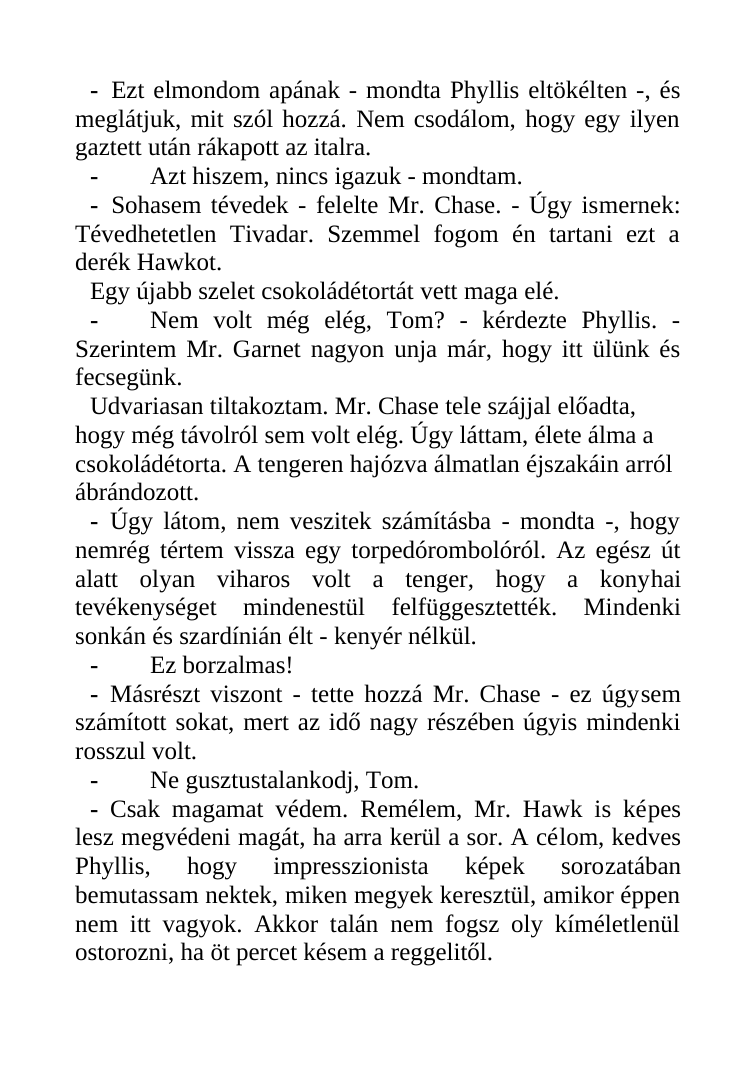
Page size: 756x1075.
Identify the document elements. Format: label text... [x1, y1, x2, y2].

list Azt hiszem, nincs igazuk - mondtam. [75, 161, 681, 190]
list Ne gusztustalankodj, Tom. [75, 765, 681, 794]
list Másrészt viszont - tette hozzá Mr. Chase - ez úgysem számított sokat, mert az idő nagy részében úgyis mindenki rosszul volt. [75, 679, 681, 765]
list Csak magamat védem. Remélem, Mr. Hawk is képes lesz megvédeni magát, ha arra kerül a sor. A célom, kedves Phyllis, hogy impresszionista képek sorozatában bemutassam nektek, miken megyek keresztül, amikor éppen nem itt vagyok. Akkor talán nem fogsz oly kíméletlenül ostorozni, ha öt percet késem a reggelitől. [75, 794, 681, 966]
list Ezt elmondom apának - mondta Phyllis eltökélten -, és meglátjuk, mit szól hozzá. Nem csodálom, hogy egy ilyen gaztett után rákapott az italra. [75, 75, 680, 161]
text Udvariasan tiltakoztam. Mr. Chase tele szájjal előadta, hogy még távolról sem volt elég. Úgy láttam, élete álma a csokoládétorta. A tengeren hajózva álmatlan éjszakáin arról ábrándozott. [75, 391, 681, 506]
text Egy újabb szelet csokoládétortát vett maga elé. [75, 276, 681, 305]
list Ez borzalmas! [75, 650, 681, 679]
list Úgy látom, nem veszitek számításba - mondta -, hogy nemrég tértem vissza egy torpedórombolóról. Az egész út alatt olyan viharos volt a tenger, hogy a konyhai tevékenységet mindenestül felfüggesztették. Mindenki sonkán és szardínián élt - kenyér nélkül. [75, 506, 681, 650]
list Nem volt még elég, Tom? - kérdezte Phyllis. - Szerintem Mr. Garnet nagyon unja már, hogy itt ülünk és fecsegünk. [75, 305, 681, 391]
list Sohasem tévedek - felelte Mr. Chase. - Úgy ismernek: Tévedhetetlen Tivadar. Szemmel fogom én tartani ezt a derék Hawkot. [75, 190, 680, 276]
